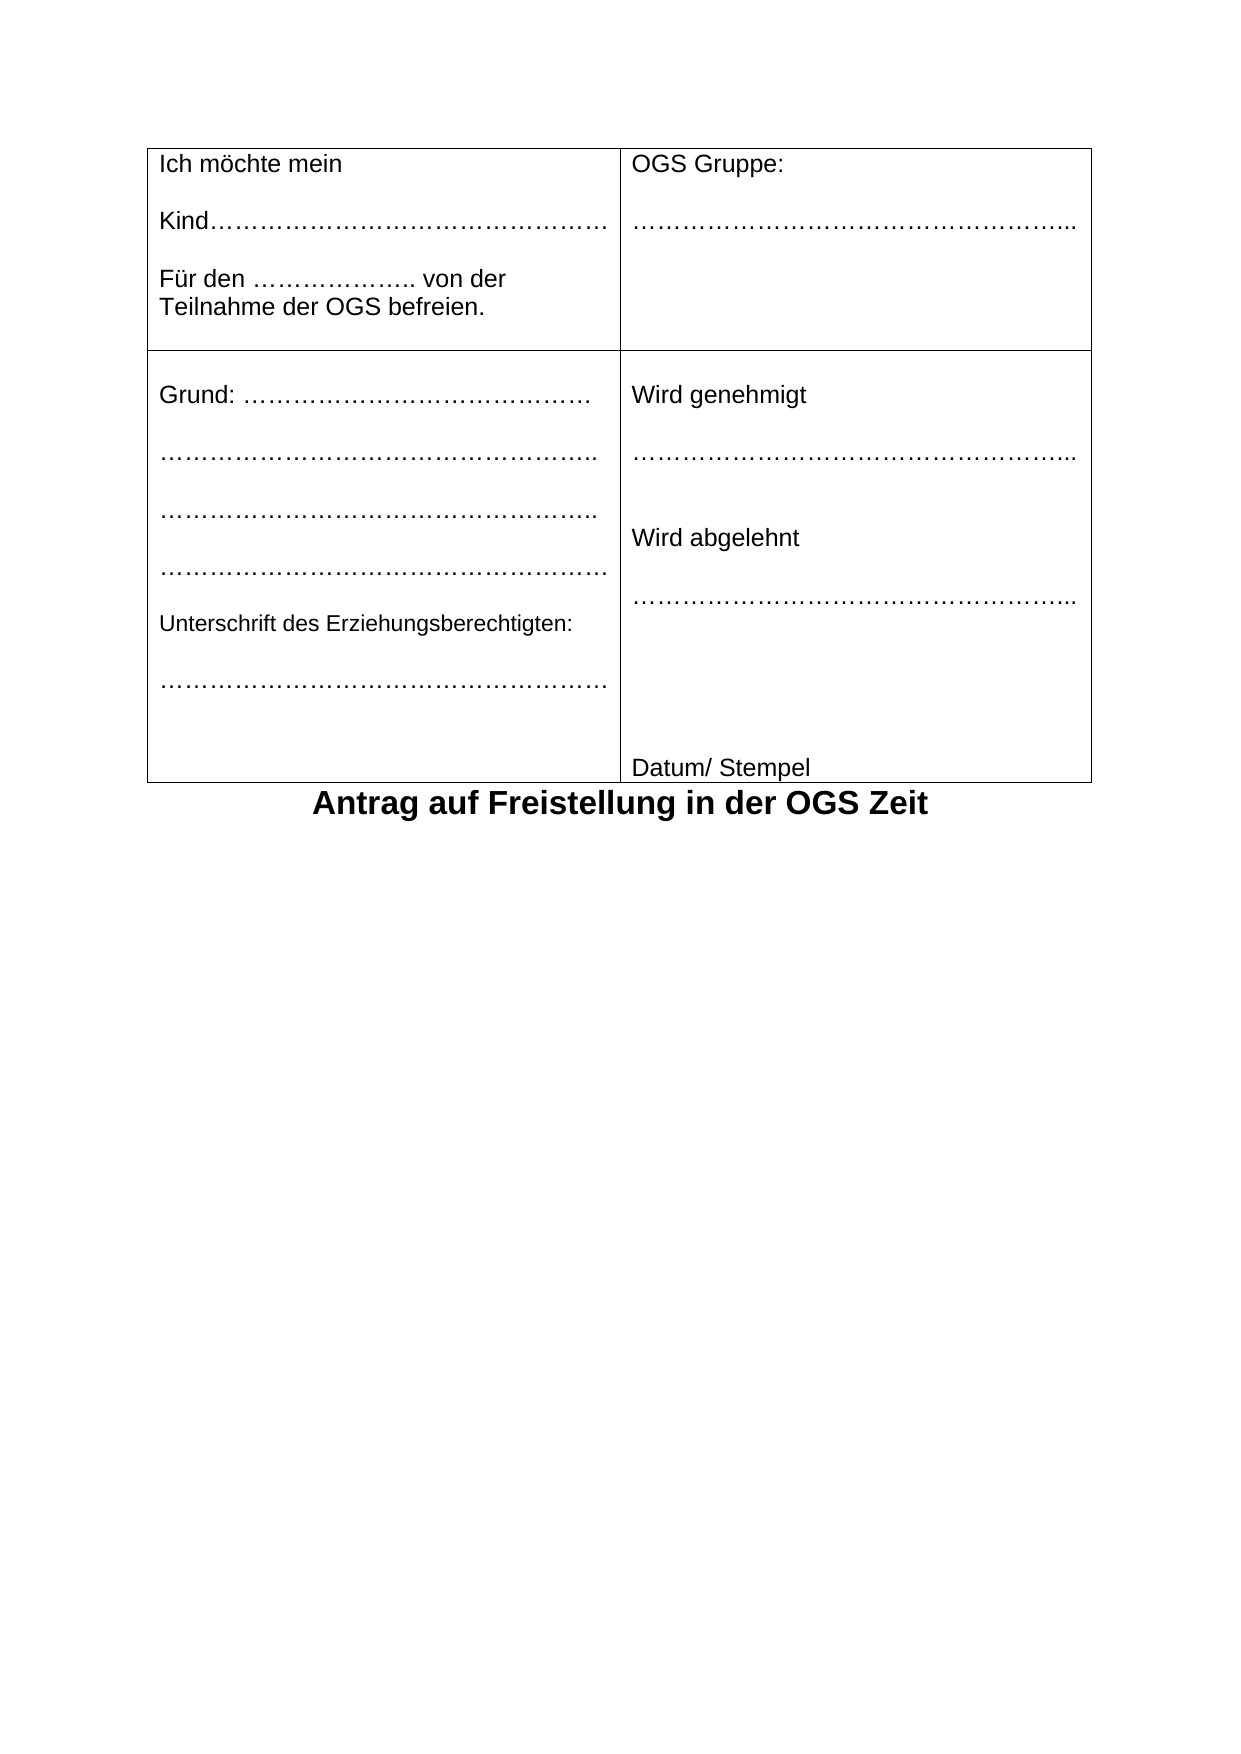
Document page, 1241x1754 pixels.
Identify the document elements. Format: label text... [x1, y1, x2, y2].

table_header OGS Gruppe: ……………………………………………... [621, 149, 1091, 350]
table_header Ich möchte mein Kind………………………………………… Für den ……………….. von der Teilnahme der OGS befreien. [148, 149, 620, 350]
table_cell Grund: …………………………………… …………………………………………….. …………………………………………….. ……………………………………………… Unterschrift des Erziehungsberechtigten: ……………………………………………… [148, 351, 620, 782]
text Antrag auf Freistellung in der OGS Zeit [148, 783, 1093, 822]
table_cell Wird genehmigt ……………………………………………... Wird abgelehnt ……………………………………………... Datum/ Stempel [621, 351, 1091, 782]
